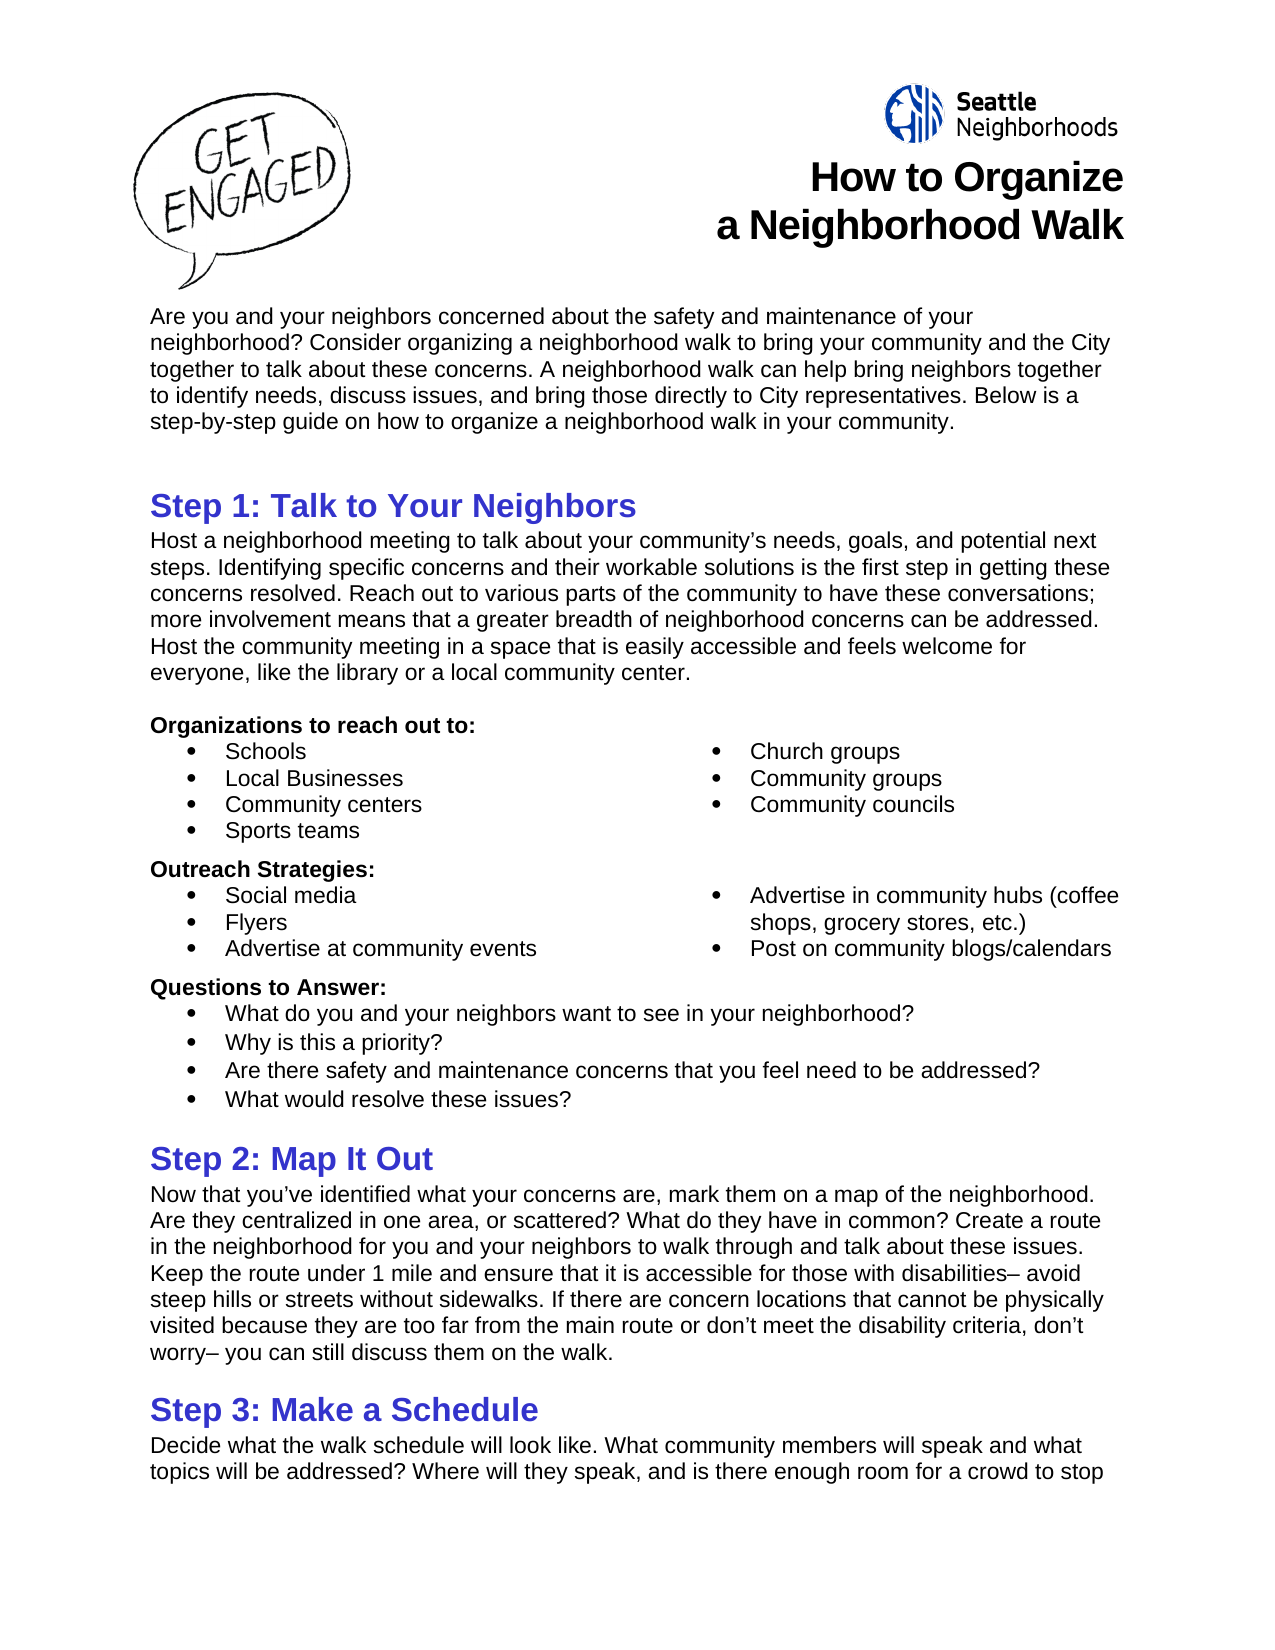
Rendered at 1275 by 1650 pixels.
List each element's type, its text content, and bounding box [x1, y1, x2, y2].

list Community councils [712, 791, 1125, 817]
text Organizations to reach out to: [150, 712, 1125, 738]
list Flyers [187, 909, 600, 935]
text Are you and your neighbors concerned about the safety and maintenance of your neighborhood? Consider organizing a neighborhood walk to bring your community and the City together to talk about these concerns. A neighborhood walk can help bring neighbors together to identify needs, discuss issues, and bring those directly to City representatives. Below is a step-by-step guide on how to organize a neighborhood walk in your community. [150, 303, 1125, 434]
text Questions to Answer: [150, 974, 1125, 1000]
subtitle Step 3: Make a Schedule [150, 1390, 1125, 1428]
picture [873, 75, 1125, 153]
list Church groups [712, 738, 1125, 764]
text Now that you’ve identified what your concerns are, mark them on a map of the neighborhood. Are they centralized in one area, or scattered? What do they have in common? Create a route in the neighborhood for you and your neighbors to walk through and talk about these issues. Keep the route under 1 mile and ensure that it is accessible for those with disabilities– avoid steep hills or streets without sidewalks. If there are concern locations that cannot be physically visited because they are too far from the main route or don’t meet the disability criteria, don’t worry– you can still discuss them on the walk. [150, 1181, 1125, 1365]
subtitle Step 1: Talk to Your Neighbors [150, 486, 1125, 524]
list Community centers [187, 791, 600, 817]
list Post on community blogs/calendars [712, 935, 1125, 962]
text Host a neighborhood meeting to talk about your community’s needs, goals, and potential next steps. Identifying specific concerns and their workable solutions is the first step in getting these concerns resolved. Reach out to various parts of the community to have these conversations; more involvement means that a greater breadth of neighborhood concerns can be addressed. Host the community meeting in a space that is easily accessible and feels welcome for everyone, like the library or a local community center. [150, 527, 1125, 686]
list Advertise at community events [187, 935, 600, 962]
list What do you and your neighbors want to see in your neighborhood? [187, 1000, 1125, 1027]
list Social media [187, 882, 600, 909]
list Why is this a priority? [187, 1029, 1125, 1055]
list Sports teams [187, 817, 600, 844]
list Are there safety and maintenance concerns that you feel need to be addressed? [187, 1057, 1125, 1084]
list Schools [187, 738, 600, 764]
list What would resolve these issues? [187, 1086, 1125, 1112]
picture [112, 66, 374, 297]
list Local Businesses [187, 764, 600, 791]
subtitle Step 2: Map It Out [150, 1139, 1125, 1178]
list Advertise in community hubs (coffee shops, grocery stores, etc.) [712, 882, 1125, 935]
list Community groups [712, 764, 1125, 791]
text Outreach Strategies: [150, 856, 1125, 882]
